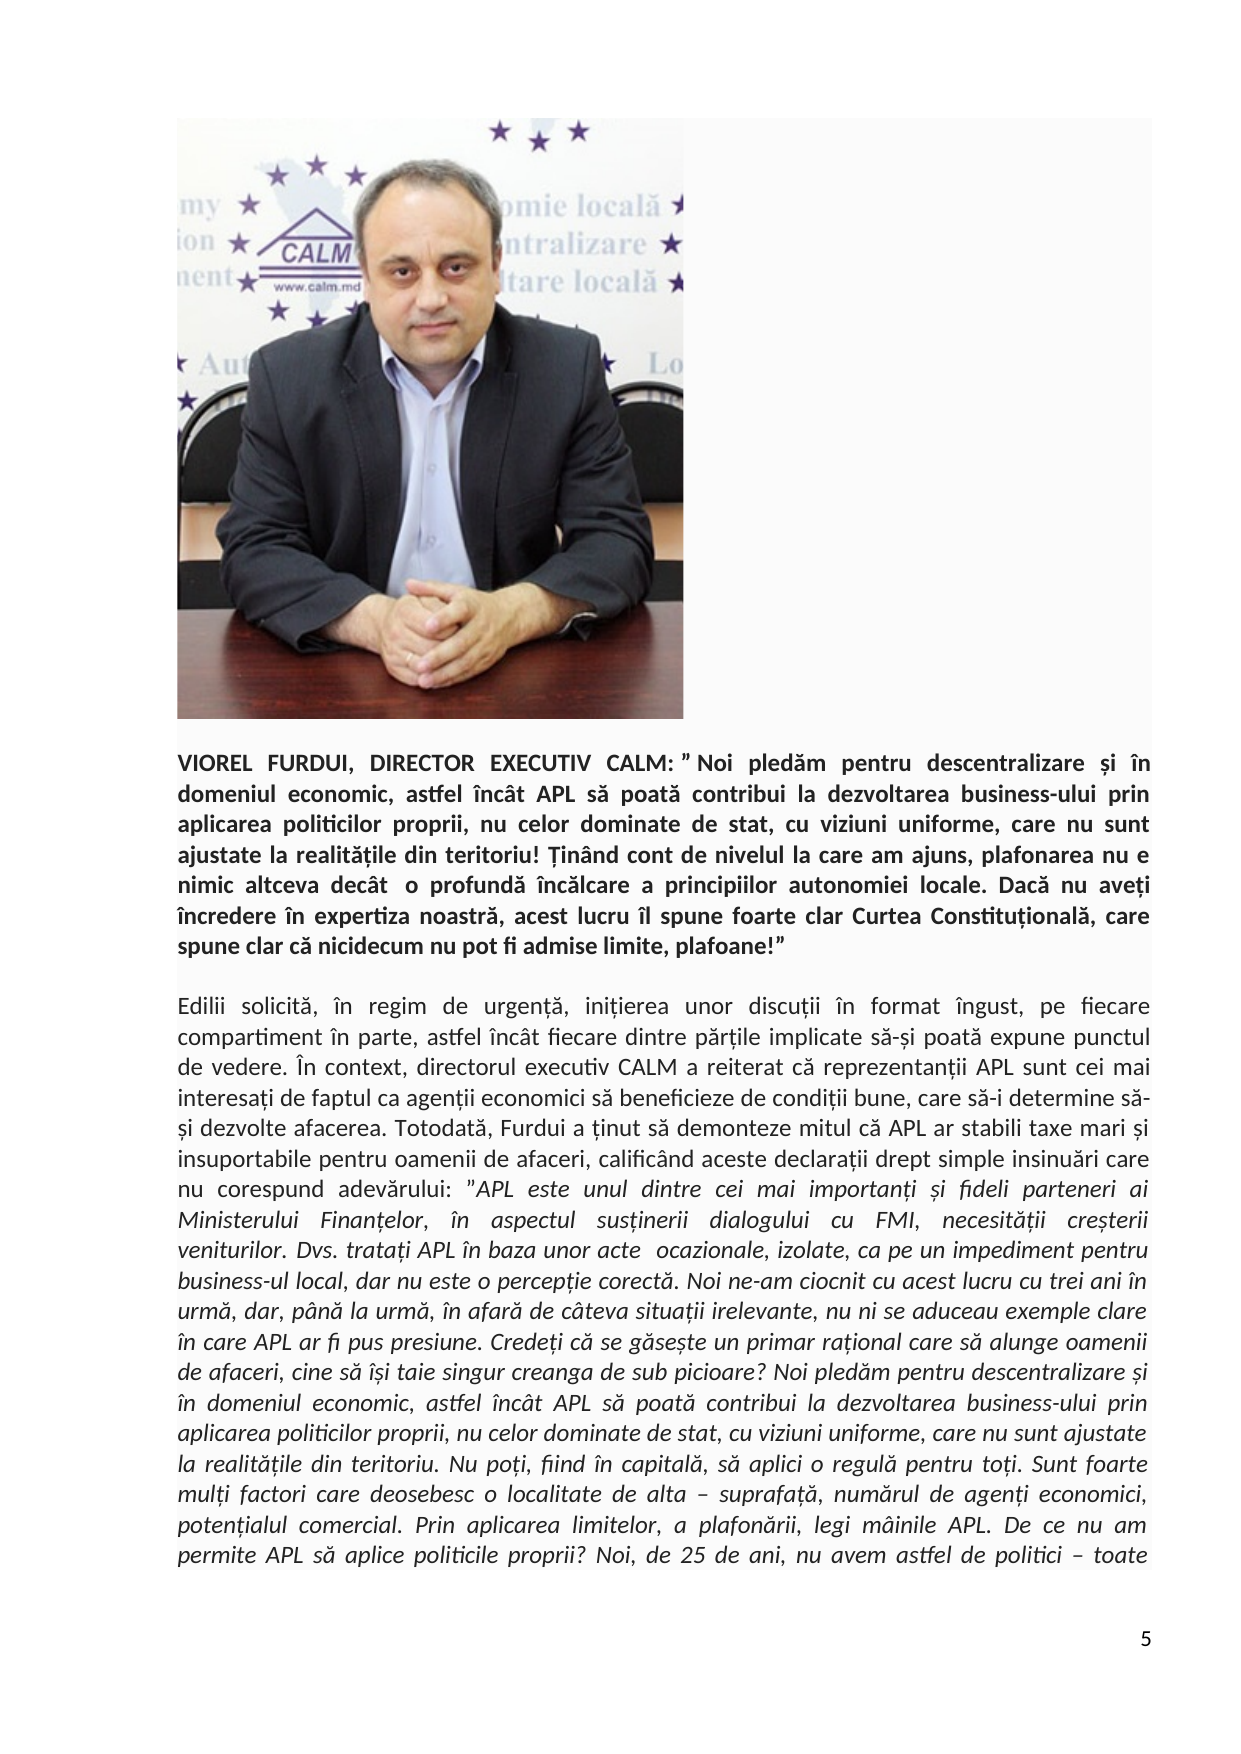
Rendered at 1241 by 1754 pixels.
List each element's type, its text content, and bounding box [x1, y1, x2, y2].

text VIOREL FURDUI, DIRECTOR EXECUTIV CALM: ” Noi pledăm pentru descentralizare și în domeniul economic, astfel încât APL să poată contribui la dezvoltarea business-ului prin aplicarea politicilor proprii, nu celor dominate de stat, cu viziuni uniforme, care nu sunt ajustate la realitățile din teritoriu! Ținând cont de nivelul la care am ajuns, plafonarea nu e nimic altceva decât o profundă încălcare a principiilor autonomiei locale. Dacă nu aveți încredere în expertiza noastră, acest lucru îl spune foarte clar Curtea Constituțională, care spune clar că nicidecum nu pot fi admise limite, plafoane!” [177, 747, 1152, 961]
picture [177, 118, 684, 719]
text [177, 990, 1152, 1570]
